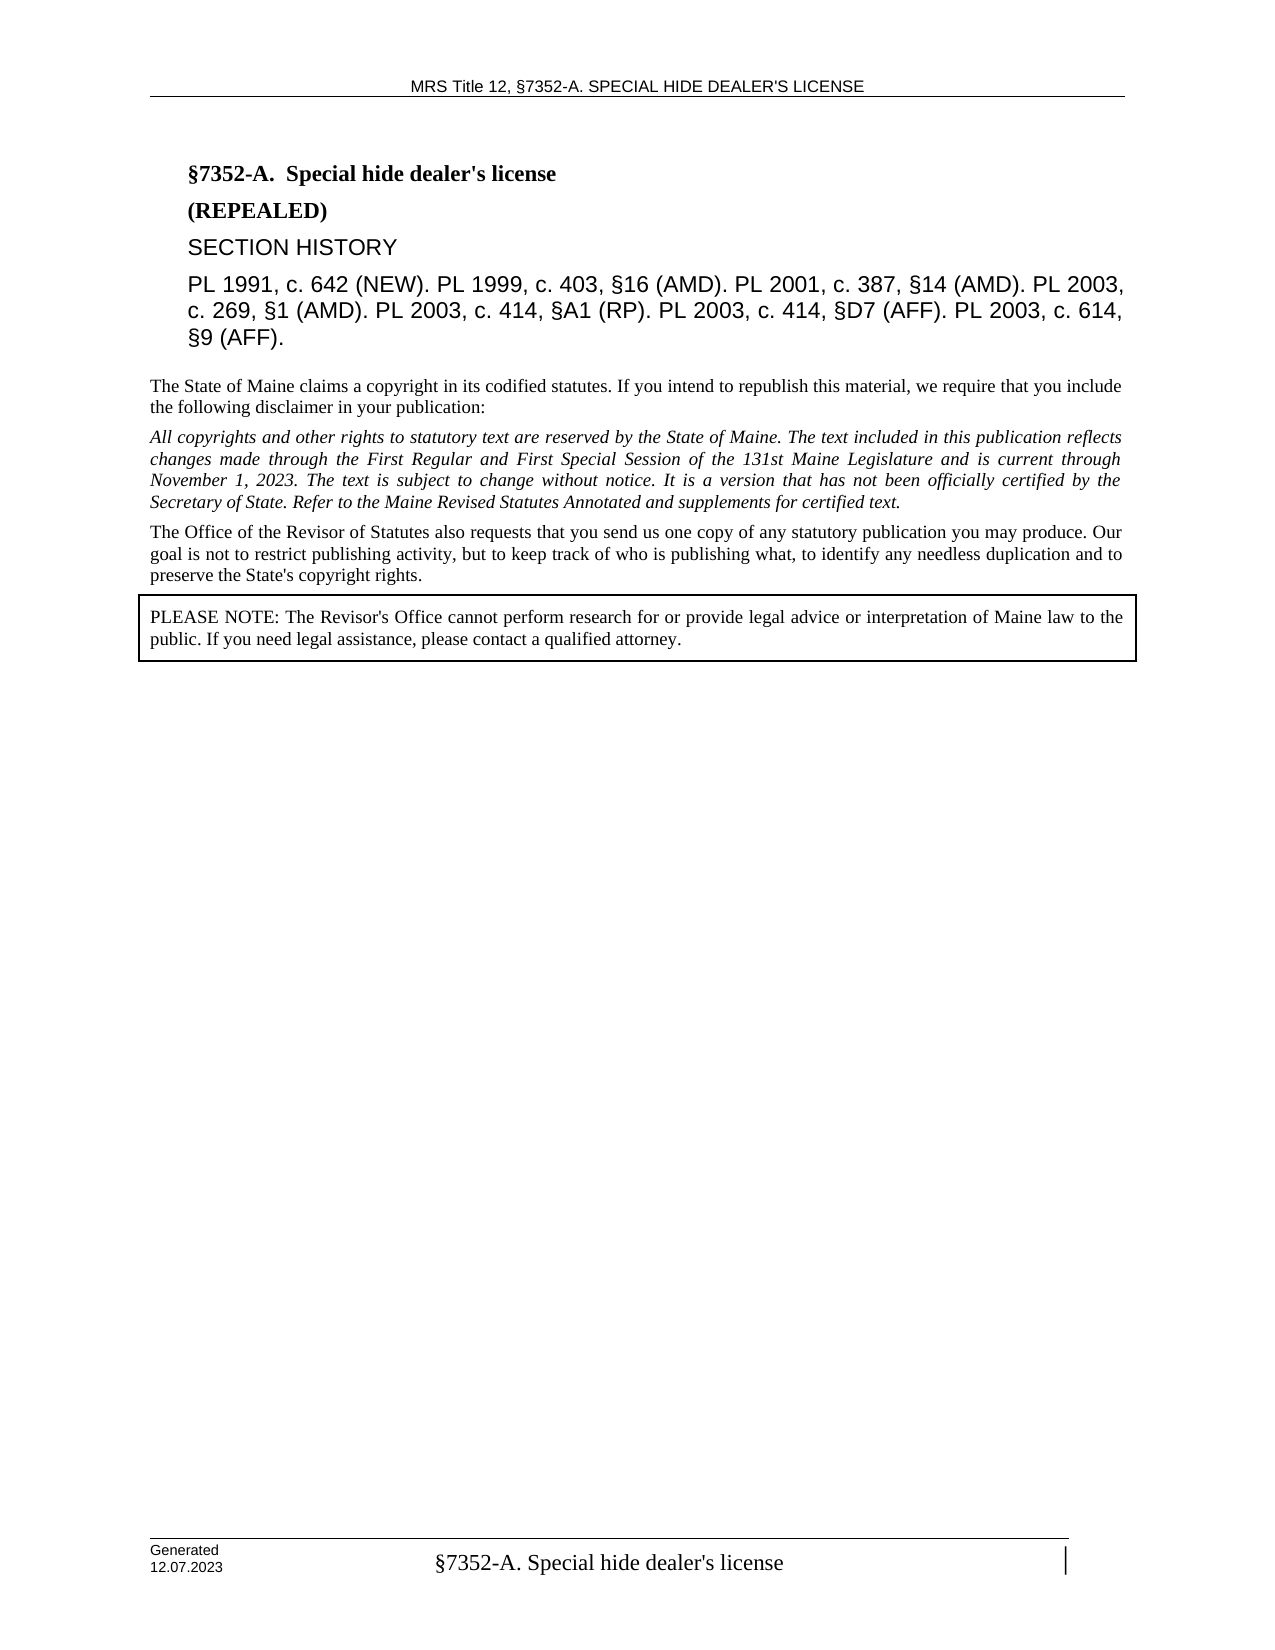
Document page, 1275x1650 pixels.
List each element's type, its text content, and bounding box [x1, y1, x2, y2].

text PL 1991, c. 642 (NEW). PL 1999, c. 403, §16 (AMD). PL 2001, c. 387, §14 (AMD). PL 2003, c. 269, §1 (AMD). PL 2003, c. 414, §A1 (RP). PL 2003, c. 414, §D7 (AFF). PL 2003, c. 614, §9 (AFF). [187, 271, 1125, 350]
text All copyrights and other rights to statutory text are reserved by the State of Maine. The text included in this publication reflects changes made through the First Regular and First Special Session of the 131st Maine Legislature and is current through November 1, 2023 . The text is subject to change without notice. It is a version that has not been officially certified by the Secretary of State. Refer to the Maine Revised Statutes Annotated and supplements for certified text. [150, 426, 1125, 512]
text SECTION HISTORY [187, 234, 1125, 260]
text The Office of the Revisor of Statutes also requests that you send us one copy of any statutory publication you may produce. Our goal is not to restrict publishing activity, but to keep track of who is publishing what, to identify any needless duplication and to preserve the State's copyright rights. [150, 521, 1125, 586]
text The State of Maine claims a copyright in its codified statutes. If you intend to republish this material, we require that you include the following disclaimer in your publication: [150, 375, 1125, 418]
text (REPEALED) [187, 197, 1125, 223]
text §7352-A. Special hide dealer's license [187, 160, 1125, 187]
text PLEASE NOTE: The Revisor's Office cannot perform research for or provide legal advice or interpretation of Maine law to the public. If you need legal assistance, please contact a qualified attorney. [140, 596, 1135, 660]
